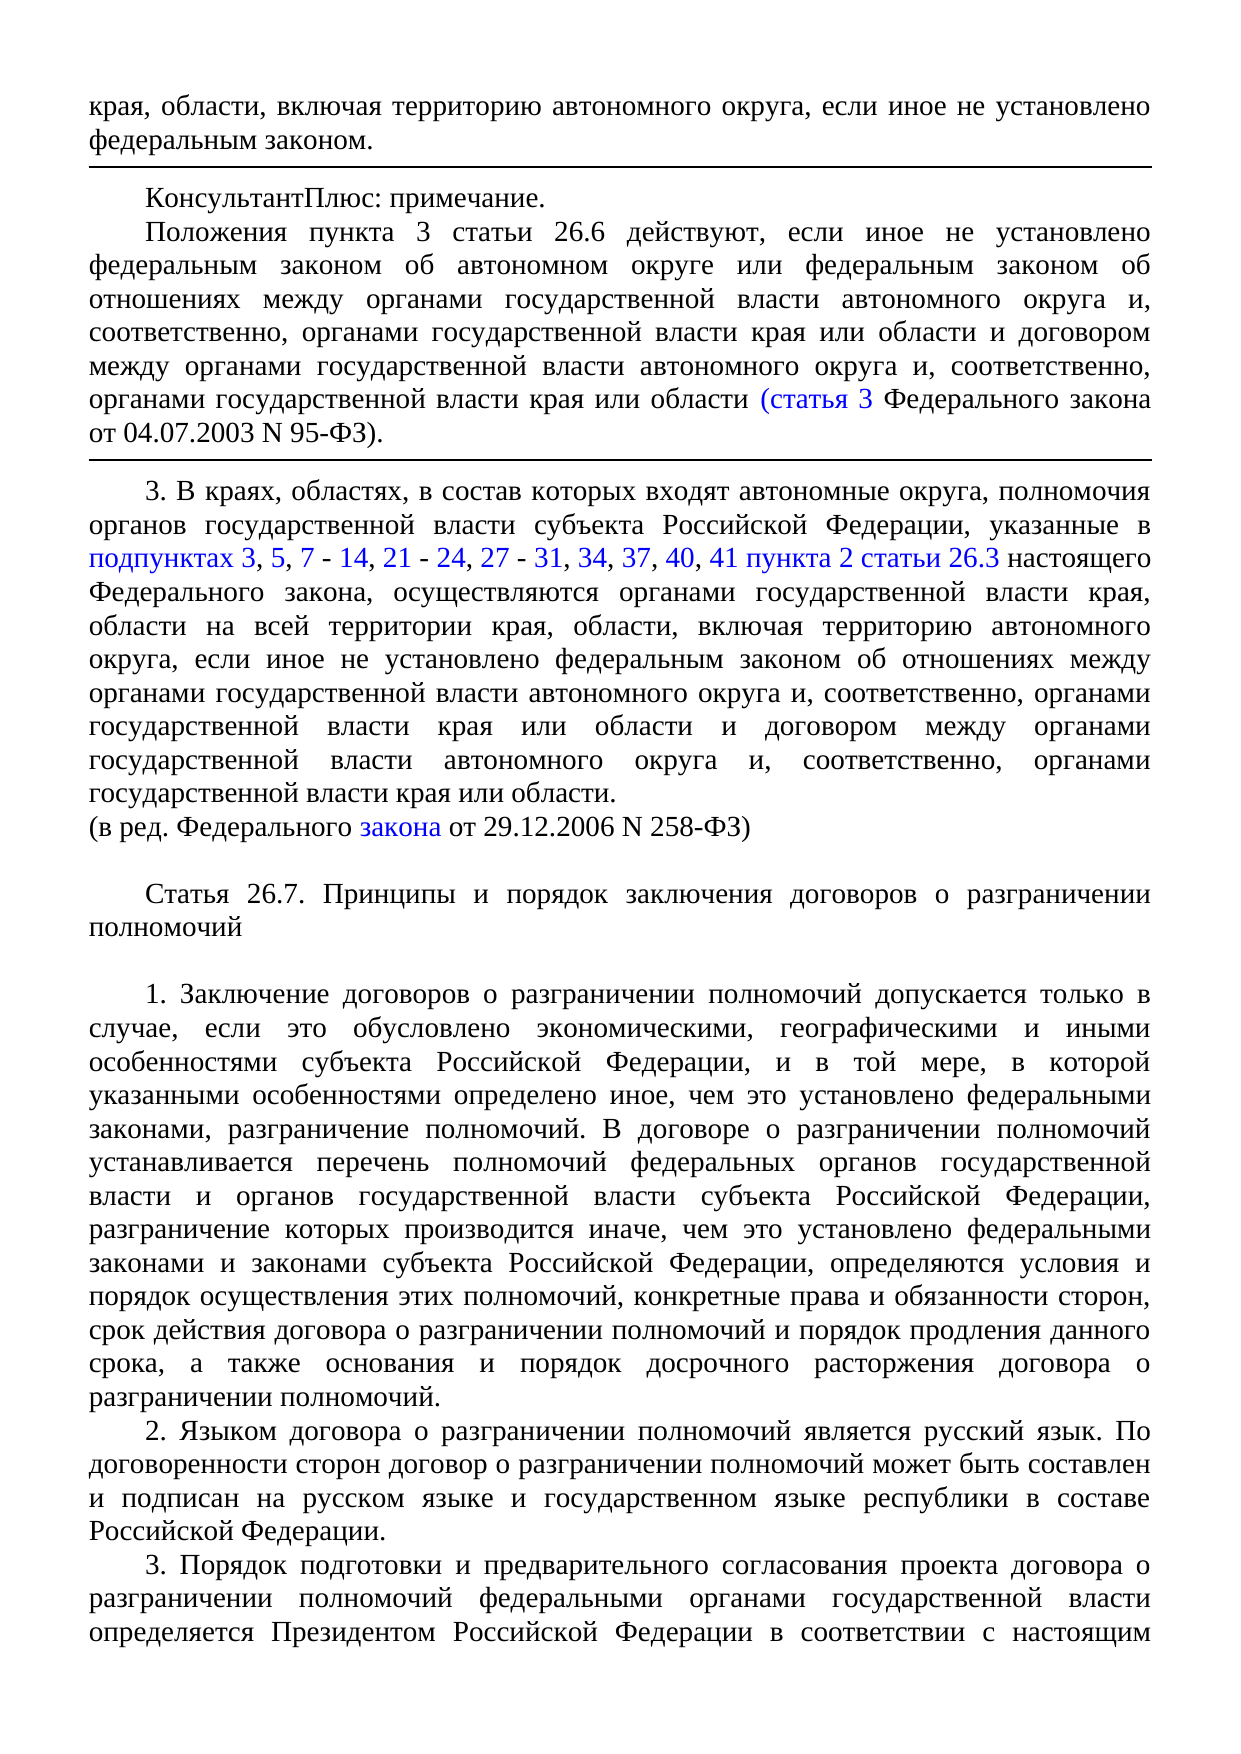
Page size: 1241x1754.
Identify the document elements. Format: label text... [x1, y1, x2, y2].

text 3. В краях, областях, в состав которых входят автономные округа, полномочия органов государственной власти субъекта Российской Федерации, указанные в подпунктах 3, 5, 7 - 14, 21 - 24, 27 - 31, 34, 37, 40, 41 пункта 2 статьи 26.3 настоящего Федерального закона, осуществляются органами государственной власти края, области на всей территории края, области, включая территорию автономного округа, если иное не установлено федеральным законом об отношениях между органами государственной власти автономного округа и, соответственно, органами государственной власти края или области и договором между органами государственной власти автономного округа и, соответственно, органами государственной власти края или области. [88, 473, 1152, 809]
text Положения пункта 3 статьи 26.6 действуют, если иное не установлено федеральным законом об автономном округе или федеральным законом об отношениях между органами государственной власти автономного округа и, соответственно, органами государственной власти края или области и договором между органами государственной власти автономного округа и, соответственно, органами государственной власти края или области (статья 3 Федерального закона от 04.07.2003 N 95-ФЗ). [88, 214, 1152, 449]
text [88, 1547, 1152, 1647]
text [88, 88, 1152, 156]
text Статья 26.7. Принципы и порядок заключения договоров о разграничении полномочий [88, 876, 1152, 943]
text 1. Заключение договоров о разграничении полномочий допускается только в случае, если это обусловлено экономическими, географическими и иными особенностями субъекта Российской Федерации, и в той мере, в которой указанными особенностями определено иное, чем это установлено федеральными законами, разграничение полномочий. В договоре о разграничении полномочий устанавливается перечень полномочий федеральных органов государственной власти и органов государственной власти субъекта Российской Федерации, разграничение которых производится иначе, чем это установлено федеральными законами и законами субъекта Российской Федерации, определяются условия и порядок осуществления этих полномочий, конкретные права и обязанности сторон, срок действия договора о разграничении полномочий и порядок продления данного срока, а также основания и порядок досрочного расторжения договора о разграничении полномочий. [88, 977, 1152, 1413]
text 2. Языком договора о разграничении полномочий является русский язык. По договоренности сторон договор о разграничении полномочий может быть составлен и подписан на русском языке и государственном языке республики в составе Российской Федерации. [88, 1413, 1152, 1547]
text КонсультантПлюс: примечание. [88, 180, 1152, 214]
text (в ред. Федерального закона от 29.12.2006 N 258-ФЗ) [88, 809, 1152, 842]
